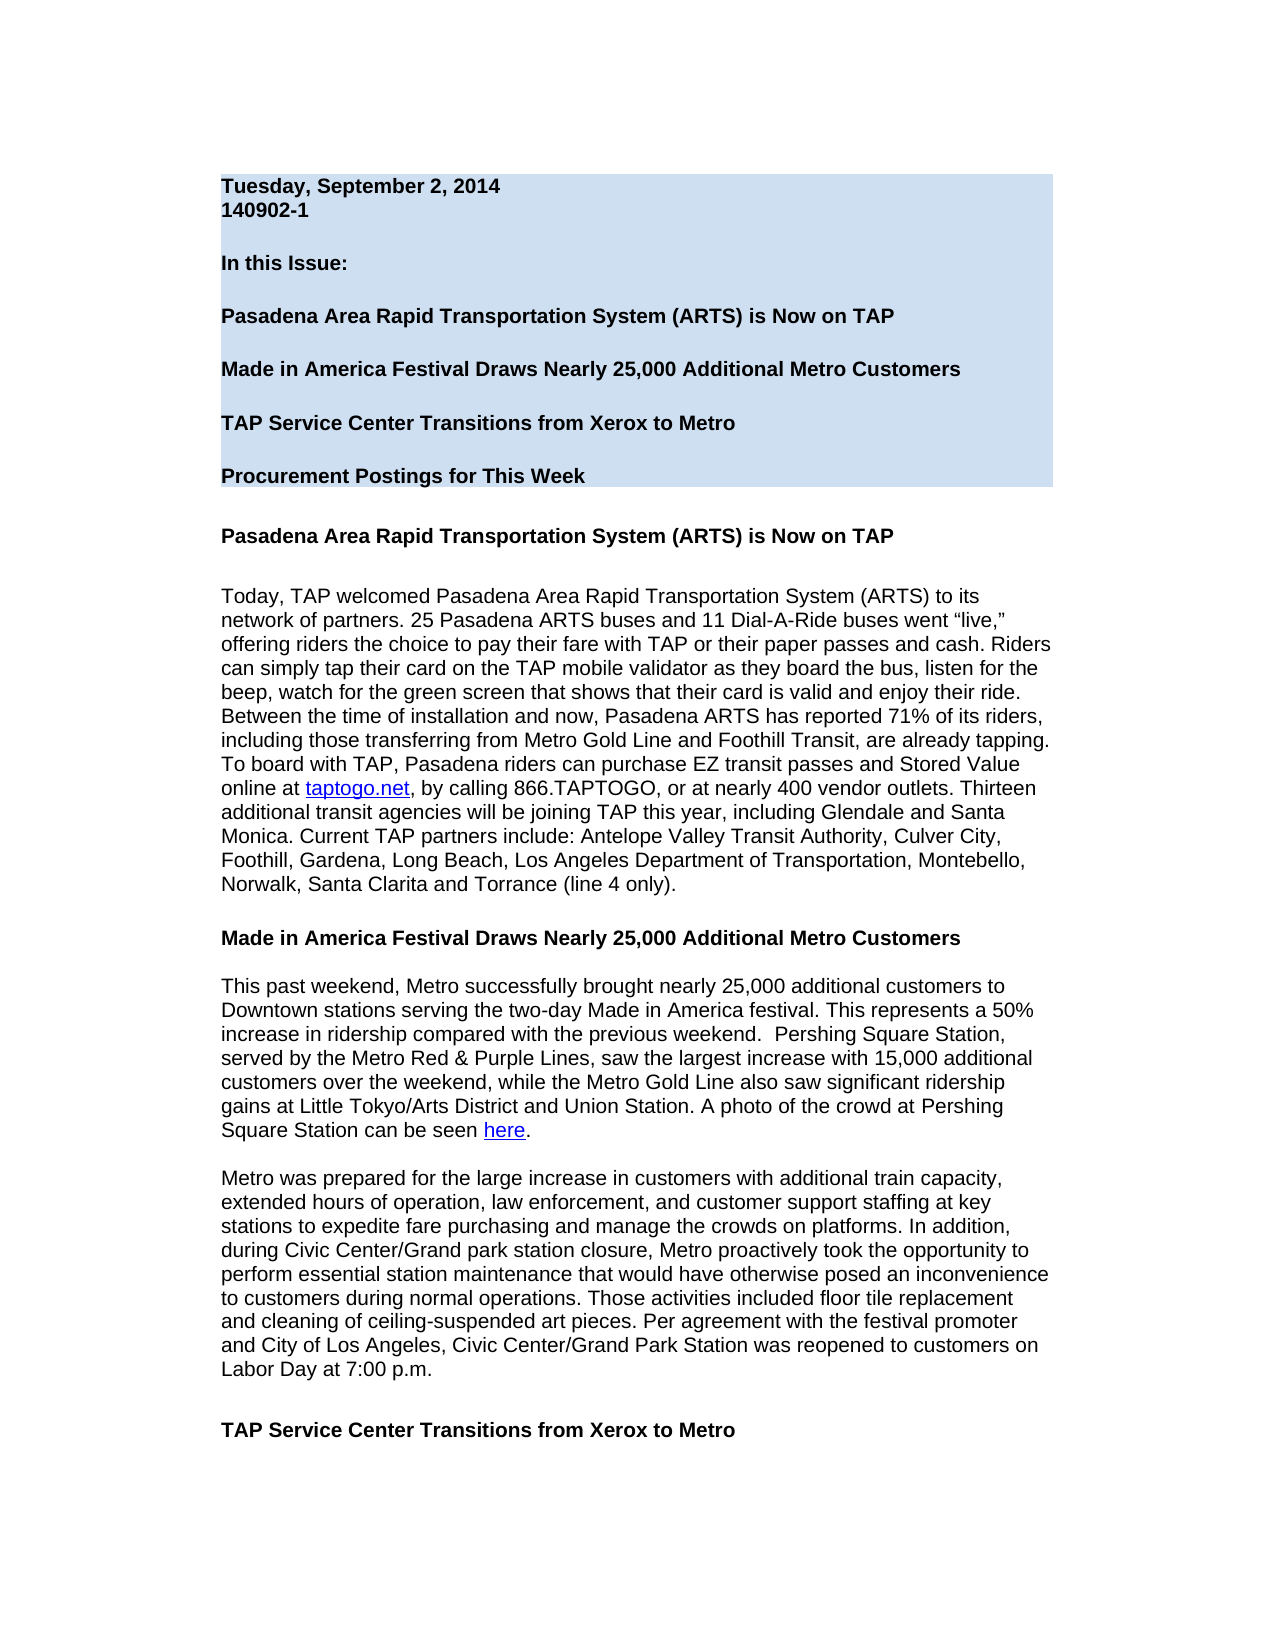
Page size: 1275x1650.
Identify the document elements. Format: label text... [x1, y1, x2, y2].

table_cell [221, 488, 1054, 1472]
table_header Tuesday, September 2, 2014 140902-1 In this Issue: Pasadena Area Rapid Transportation System (ARTS) is Now on TAP Made in America Festival Draws Nearly 25,000 Additional Metro Customers TAP Service Center Transitions from Xerox to Metro Procurement Postings for This Week [221, 174, 1053, 487]
